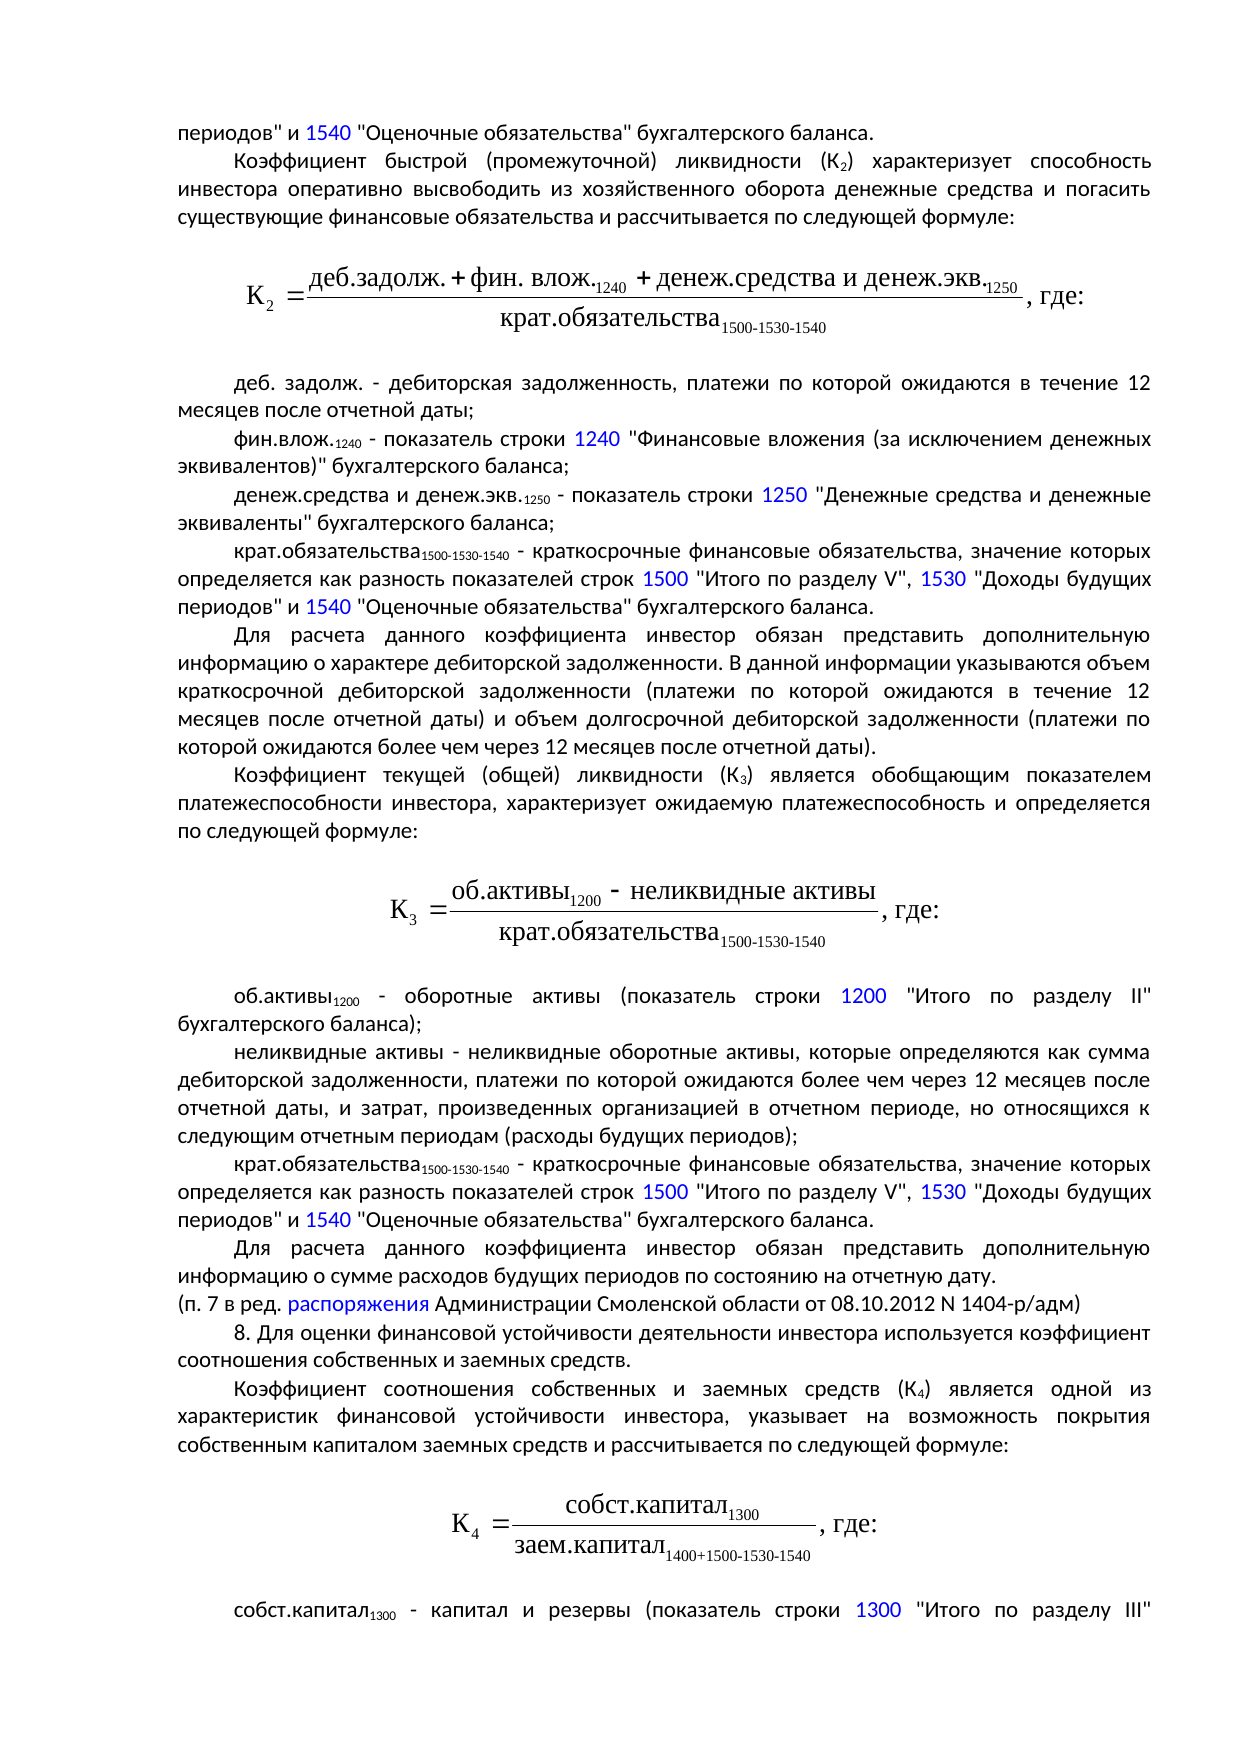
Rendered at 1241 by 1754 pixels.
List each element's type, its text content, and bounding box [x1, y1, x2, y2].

text неликвидные активы - неликвидные оборотные активы, которые определяются как сумма дебиторской задолженности, платежи по которой ожидаются более чем через 12 месяцев после отчетной даты, и затрат, произведенных организацией в отчетном периоде, но относящихся к следующим отчетным периодам (расходы будущих периодов); [177, 1037, 1152, 1149]
text Для расчета данного коэффициента инвестор обязан представить дополнительную информацию о характере дебиторской задолженности. В данной информации указываются объем краткосрочной дебиторской задолженности (платежи по которой ожидаются в течение 12 месяцев после отчетной даты) и объем долгосрочной дебиторской задолженности (платежи по которой ожидаются более чем через 12 месяцев после отчетной даты). [177, 620, 1152, 760]
text 8. Для оценки финансовой устойчивости деятельности инвестора используется коэффициент соотношения собственных и заемных средств. [177, 1318, 1152, 1374]
text об.активы1200 - оборотные активы (показатель строки 1200 "Итого по разделу II" бухгалтерского баланса); [177, 981, 1152, 1037]
text Коэффициент соотношения собственных и заемных средств (К4) является одной из характеристик финансовой устойчивости инвестора, указывает на возможность покрытия собственным капиталом заемных средств и рассчитывается по следующей формуле: [177, 1374, 1152, 1458]
text деб. задолж. - дебиторская задолженность, платежи по которой ожидаются в течение 12 месяцев после отчетной даты; [177, 368, 1152, 424]
text денеж.средства и денеж.экв.1250 - показатель строки 1250 "Денежные средства и денежные эквиваленты" бухгалтерского баланса; [177, 480, 1152, 536]
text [177, 1595, 1152, 1623]
text Коэффициент быстрой (промежуточной) ликвидности (К2) характеризует способность инвестора оперативно высвободить из хозяйственного оборота денежные средства и погасить существующие финансовые обязательства и рассчитывается по следующей формуле: [177, 146, 1152, 230]
text (п. 7 в ред. распоряжения Администрации Смоленской области от 08.10.2012 N 1404-р/адм) [177, 1289, 1152, 1318]
text Для расчета данного коэффициента инвестор обязан представить дополнительную информацию о сумме расходов будущих периодов по состоянию на отчетную дату. [177, 1233, 1152, 1289]
text фин.влож.1240 - показатель строки 1240 "Финансовые вложения (за исключением денежных эквивалентов)" бухгалтерского баланса; [177, 424, 1152, 480]
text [177, 118, 1152, 146]
text Коэффициент текущей (общей) ликвидности (К3) является обобщающим показателем платежеспособности инвестора, характеризует ожидаемую платежеспособность и определяется по следующей формуле: [177, 760, 1152, 844]
